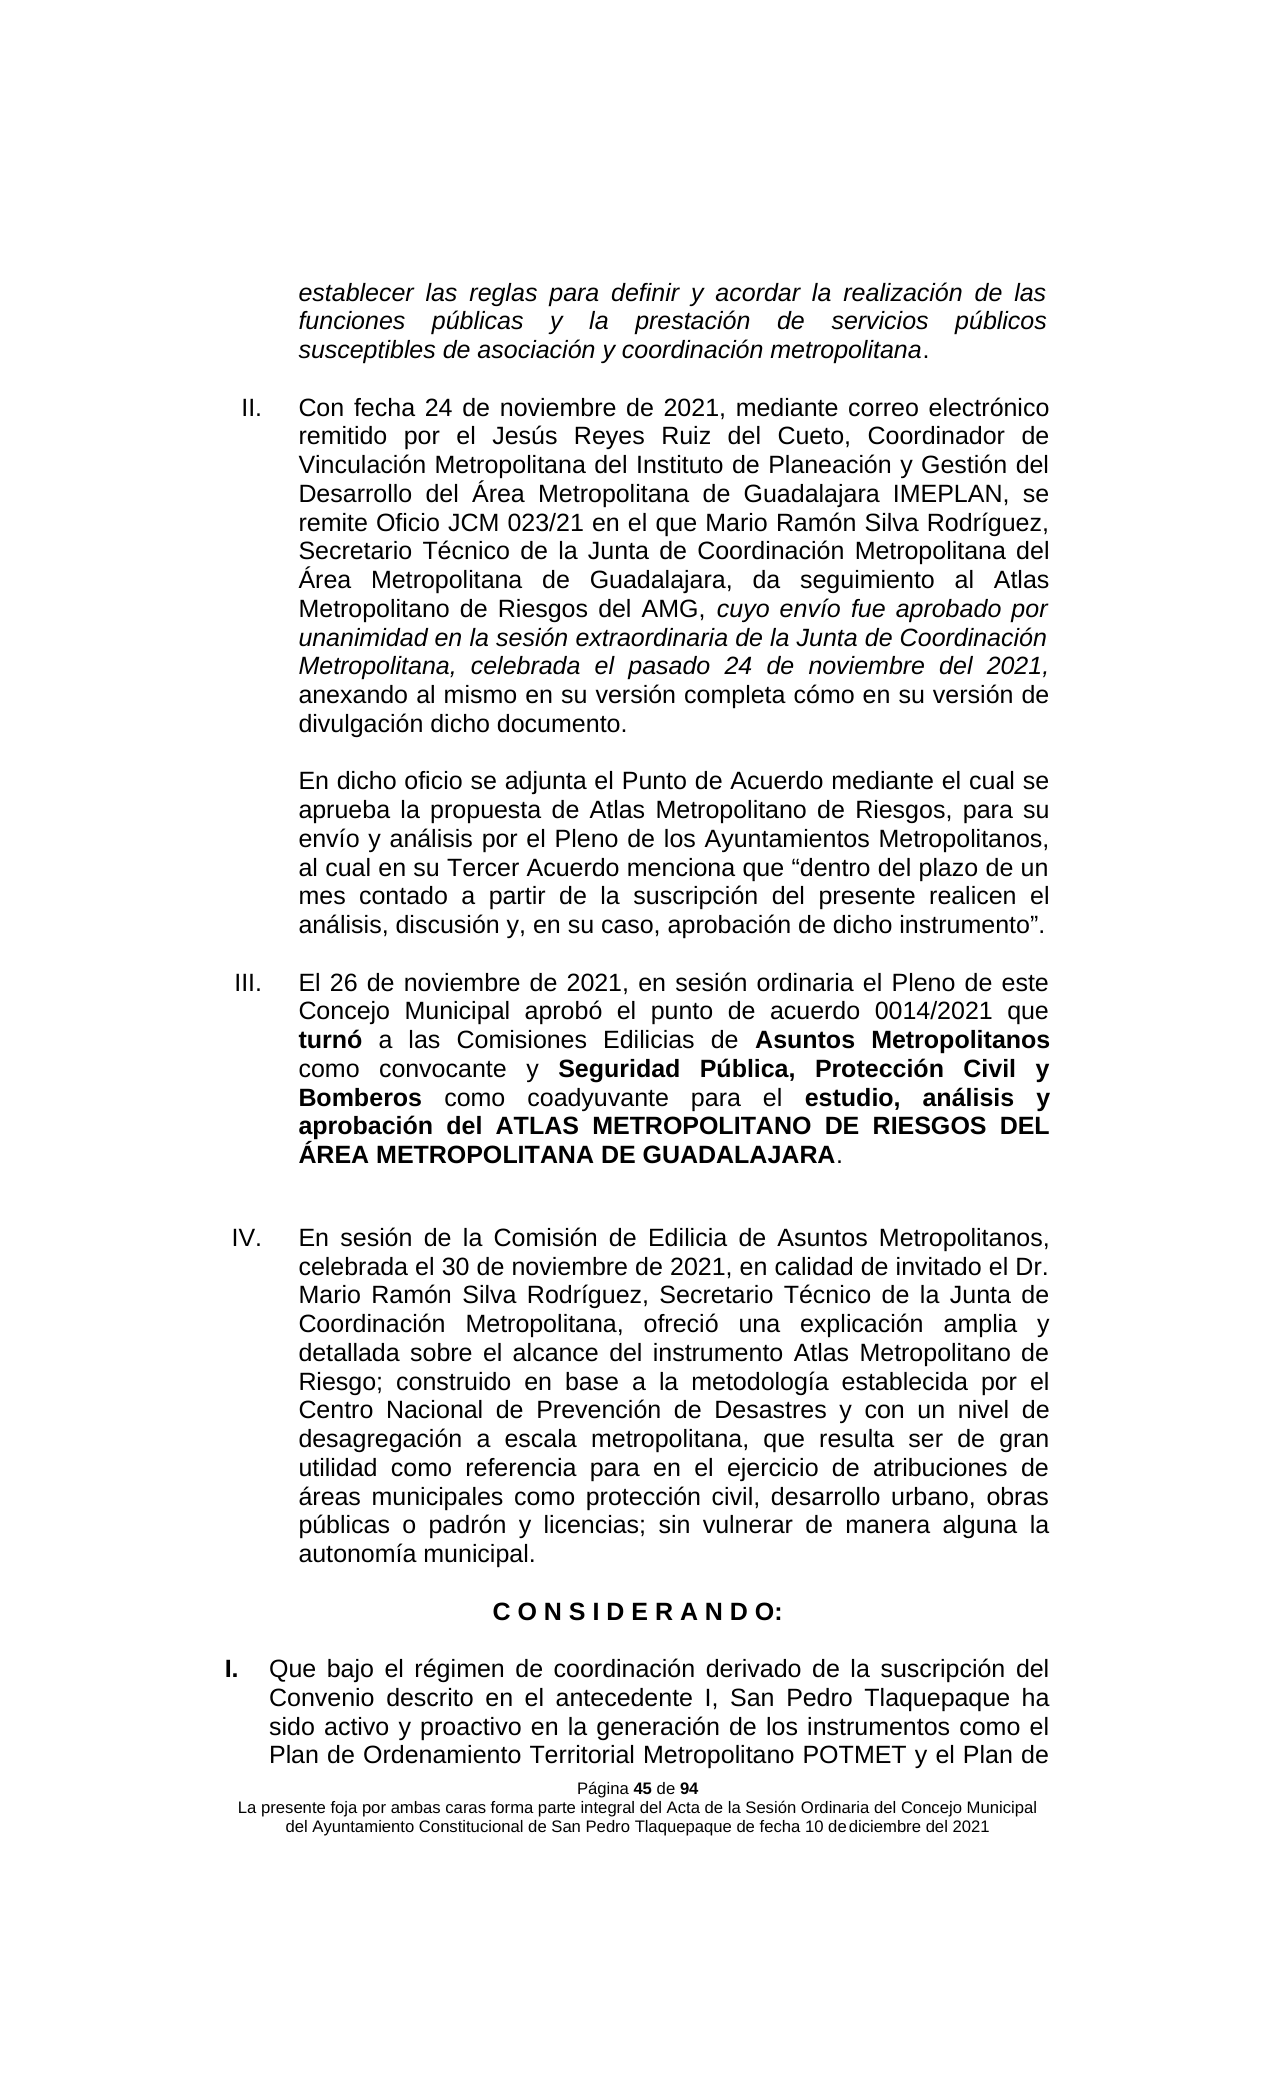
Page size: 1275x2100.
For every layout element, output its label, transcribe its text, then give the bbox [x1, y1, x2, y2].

text En dicho oficio se adjunta el Punto de Acuerdo mediante el cual se aprueba la propuesta de Atlas Metropolitano de Riesgos, para su envío y análisis por el Pleno de los Ayuntamientos Metropolitanos, al cual en su Tercer Acuerdo menciona que “dentro del plazo de un mes contado a partir de la suscripción del presente realicen el análisis, discusión y, en su caso, aprobación de dicho instrumento”. [298, 766, 1051, 939]
list En sesión de la Comisión de Edilicia de Asuntos Metropolitanos, celebrada el 30 de noviembre de 2021, en calidad de invitado el Dr. Mario Ramón Silva Rodríguez, Secretario Técnico de la Junta de Coordinación Metropolitana, ofreció una explicación amplia y detallada sobre el alcance del instrumento Atlas Metropolitano de Riesgo; construido en base a la metodología establecida por el Centro Nacional de Prevención de Desastres y con un nivel de desagregación a escala metropolitana, que resulta ser de gran utilidad como referencia para en el ejercicio de atribuciones de áreas municipales como protección civil, desarrollo urbano, obras públicas o padrón y licencias; sin vulnerar de manera alguna la autonomía municipal. [262, 1223, 1051, 1568]
list El 26 de noviembre de 2021, en sesión ordinaria el Pleno de este Concejo Municipal aprobó el punto de acuerdo 0014/2021 que turnó a las Comisiones Edilicias de Asuntos Metropolitanos como convocante y Seguridad Pública, Protección Civil y Bomberos como coadyuvante para el estudio, análisis y aprobación del ATLAS METROPOLITANO DE RIESGOS DEL ÁREA METROPOLITANA DE GUADALAJARA. [262, 968, 1051, 1169]
list Con fecha 24 de noviembre de 2021, mediante correo electrónico remitido por el Jesús Reyes Ruiz del Cueto, Coordinador de Vinculación Metropolitana del Instituto de Planeación y Gestión del Desarrollo del Área Metropolitana de Guadalajara IMEPLAN, se remite Oficio JCM 023/21 en el que Mario Ramón Silva Rodríguez, Secretario Técnico de la Junta de Coordinación Metropolitana del Área Metropolitana de Guadalajara, da seguimiento al Atlas Metropolitano de Riesgos del AMG, cuyo envío fue aprobado por unanimidad en la sesión extraordinaria de la Junta de Coordinación Metropolitana, celebrada el pasado 24 de noviembre del 2021, anexando al mismo en su versión completa cómo en su versión de divulgación dicho documento. [262, 393, 1051, 738]
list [262, 278, 1051, 364]
text C O N S I D E R A N D O: [224, 1596, 1051, 1625]
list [224, 1654, 1051, 1769]
